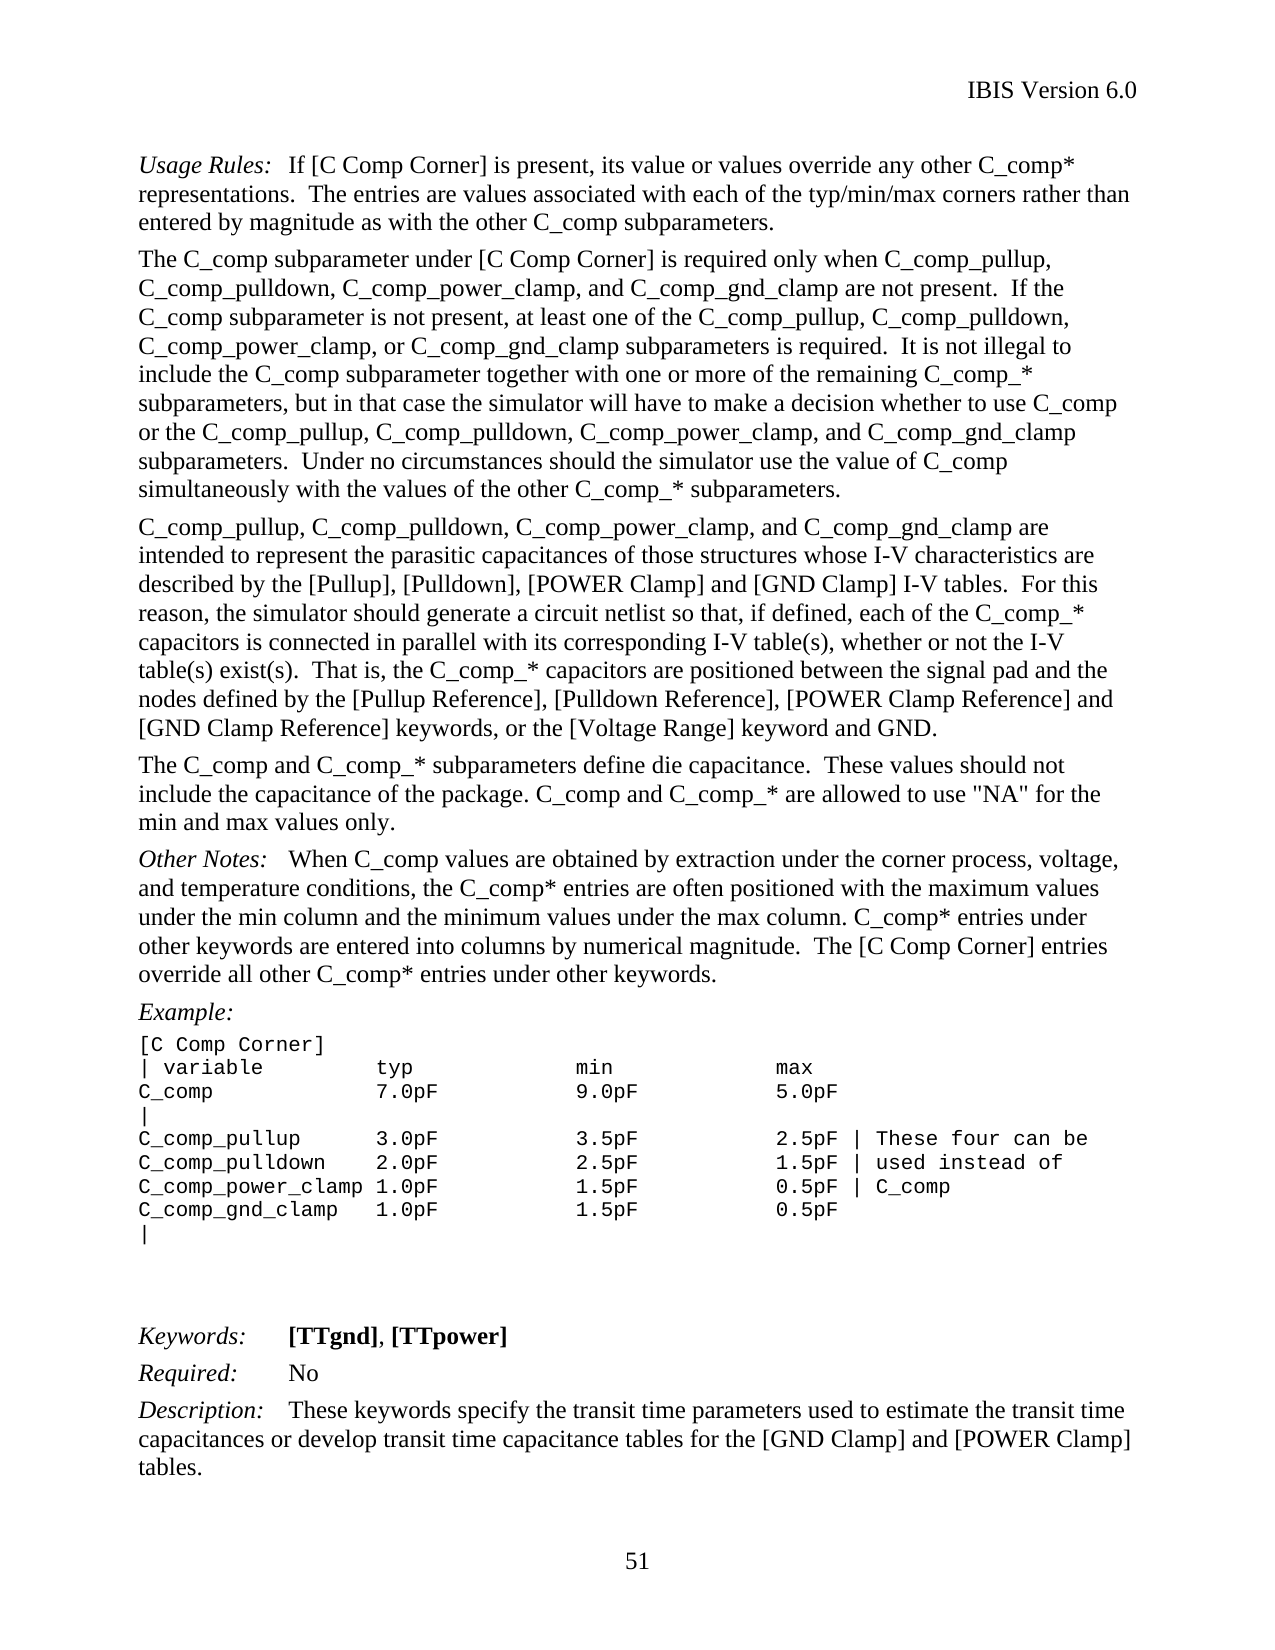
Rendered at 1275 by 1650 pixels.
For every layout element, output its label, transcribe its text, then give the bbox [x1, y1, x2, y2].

text Other Notes: When C_comp values are obtained by extraction under the corner process, voltage, and temperature conditions, the C_comp* entries are often positioned with the maximum values under the min column and the minimum values under the max column. C_comp* entries under other keywords are entered into columns by numerical magnitude. The [C Comp Corner] entries override all other C_comp* entries under other keywords. [138, 844, 1137, 988]
text C_comp_pullup 3.0pF 3.5pF 2.5pF | These four can be [138, 1128, 1137, 1152]
text Usage Rules: If [C Comp Corner] is present, its value or values override any other C_comp* representations. The entries are values associated with each of the typ/min/max corners rather than entered by magnitude as with the other C_comp subparameters. [138, 150, 1137, 236]
text C_comp_gnd_clamp 1.0pF 1.5pF 0.5pF [138, 1199, 1137, 1223]
text | [138, 1105, 1137, 1128]
text Example: [138, 997, 1137, 1025]
text [C Comp Corner] [138, 1034, 1137, 1057]
text C_comp_power_clamp 1.0pF 1.5pF 0.5pF | C_comp [138, 1176, 1137, 1199]
text The C_comp subparameter under [C Comp Corner] is required only when C_comp_pullup, C_comp_pulldown, C_comp_power_clamp, and C_comp_gnd_clamp are not present. If the C_comp subparameter is not present, at least one of the C_comp_pullup, C_comp_pulldown, C_comp_power_clamp, or C_comp_gnd_clamp subparameters is required. It is not illegal to include the C_comp subparameter together with one or more of the remaining C_comp_* subparameters, but in that case the simulator will have to make a decision whether to use C_comp or the C_comp_pullup, C_comp_pulldown, C_comp_power_clamp, and C_comp_gnd_clamp subparameters. Under no circumstances should the simulator use the value of C_comp simultaneously with the values of the other C_comp_* subparameters. [138, 244, 1137, 503]
text The C_comp and C_comp_* subparameters define die capacitance. These values should not include the capacitance of the package. C_comp and C_comp_* are allowed to use "NA" for the min and max values only. [138, 750, 1137, 836]
text Required: No [138, 1358, 1137, 1387]
text | [138, 1223, 1137, 1247]
text C_comp_pullup, C_comp_pulldown, C_comp_power_clamp, and C_comp_gnd_clamp are intended to represent the parasitic capacitances of those structures whose I-V characteristics are described by the [Pullup], [Pulldown], [POWER Clamp] and [GND Clamp] I-V tables. For this reason, the simulator should generate a circuit netlist so that, if defined, each of the C_comp_* capacitors is connected in parallel with its corresponding I-V table(s), whether or not the I-V table(s) exist(s). That is, the C_comp_* capacitors are positioned between the signal pad and the nodes defined by the [Pullup Reference], [Pulldown Reference], [POWER Clamp Reference] and [GND Clamp Reference] keywords, or the [Voltage Range] keyword and GND. [138, 512, 1137, 742]
text C_comp_pulldown 2.0pF 2.5pF 1.5pF | used instead of [138, 1152, 1137, 1176]
text C_comp 7.0pF 9.0pF 5.0pF [138, 1081, 1137, 1105]
text | variable typ min max [138, 1057, 1137, 1081]
text Keywords: [TTgnd], [TTpower] [138, 1321, 1137, 1349]
text Description: These keywords specify the transit time parameters used to estimate the transit time capacitances or develop transit time capacitance tables for the [GND Clamp] and [POWER Clamp] tables. [138, 1395, 1137, 1481]
